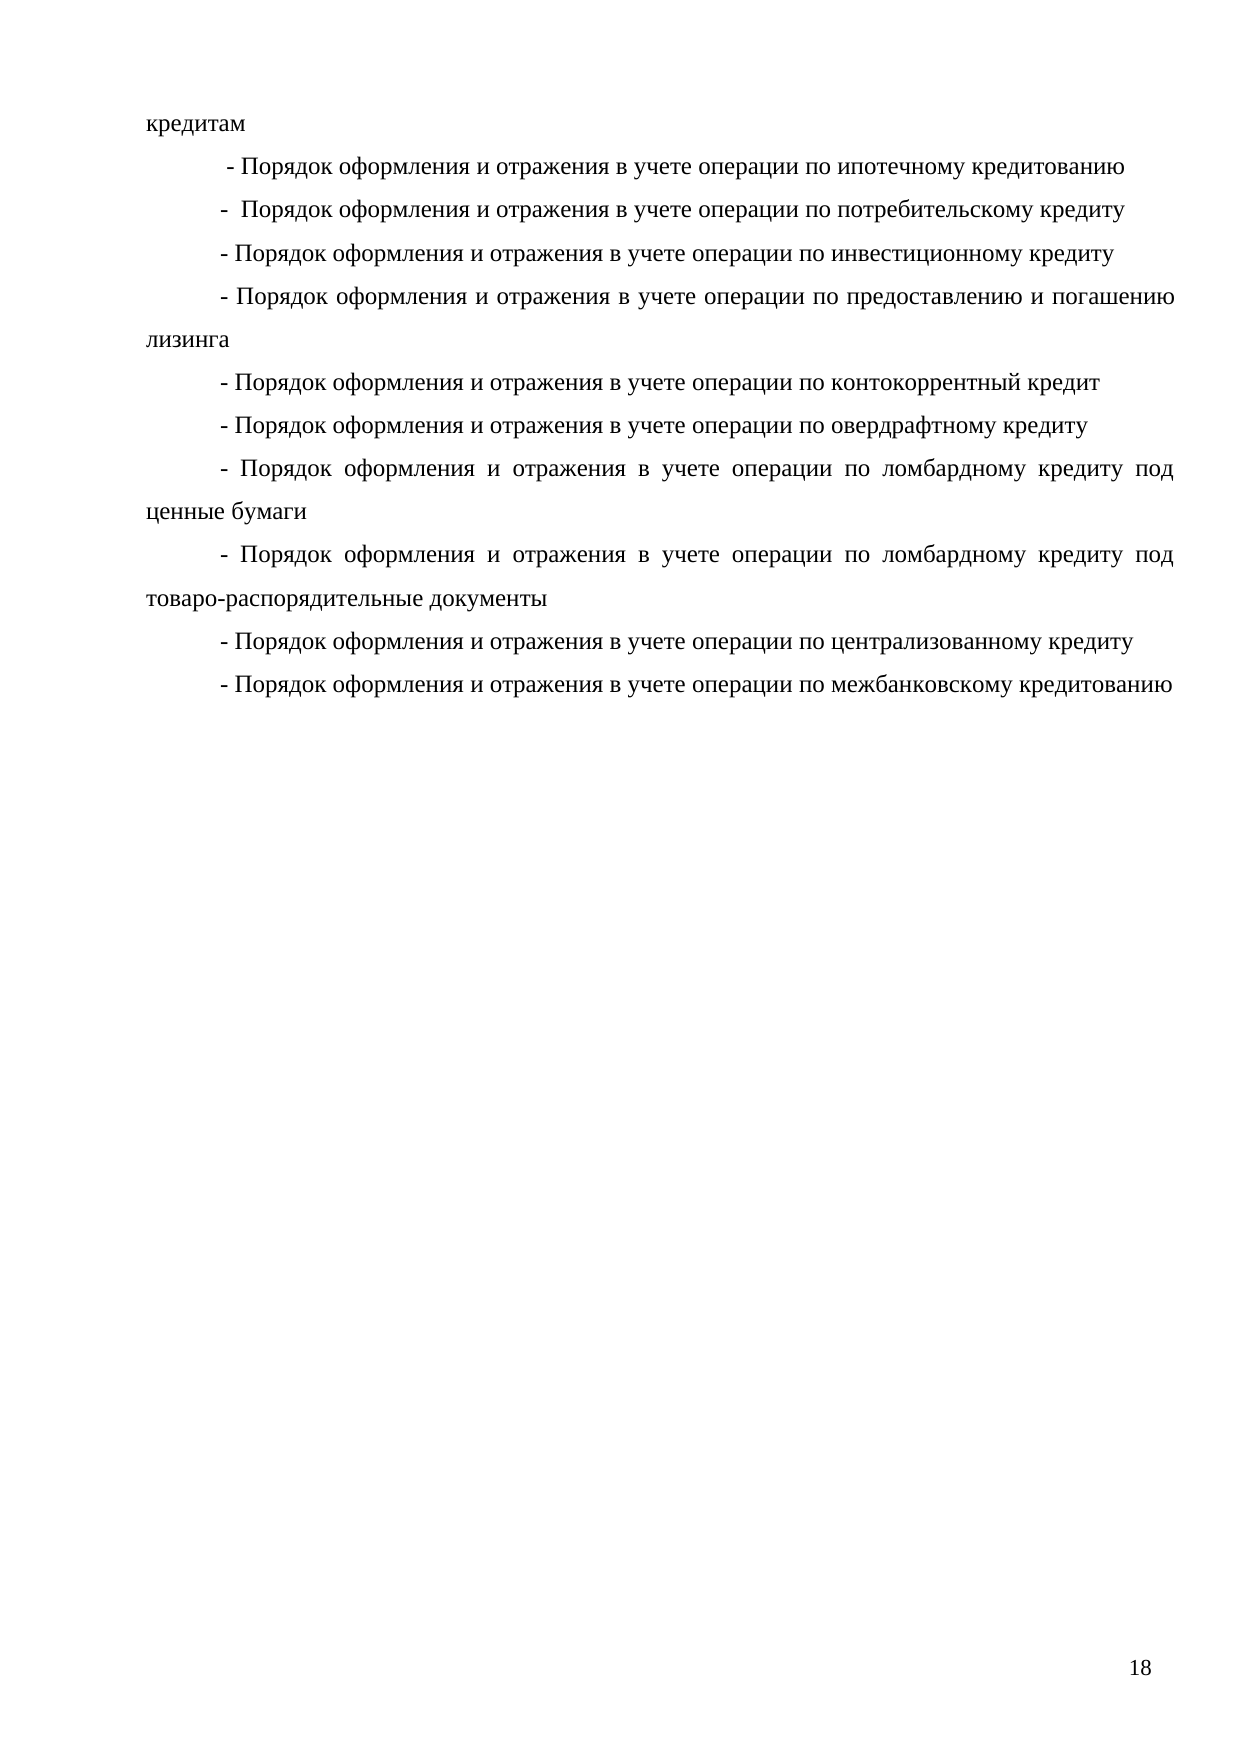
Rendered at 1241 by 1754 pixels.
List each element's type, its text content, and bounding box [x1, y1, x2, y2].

subtitle - Порядок оформления и отражения в учете операции по ломбардному кредиту под товаро-распорядительные документы [146, 539, 1176, 611]
subtitle - Порядок оформления и отражения в учете операции по ломбардному кредиту под ценные бумаги [146, 453, 1176, 525]
subtitle - Порядок оформления и отражения в учете операции по овердрафтному кредиту [146, 410, 1176, 439]
subtitle - Порядок оформления и отражения в учете операции по межбанковскому кредитованию [146, 669, 1176, 698]
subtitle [146, 108, 1176, 137]
subtitle - Порядок оформления и отражения в учете операции по ипотечному кредитованию [146, 151, 1176, 180]
subtitle - Порядок оформления и отражения в учете операции по контокоррентный кредит [146, 367, 1176, 396]
subtitle - Порядок оформления и отражения в учете операции по инвестиционному кредиту [146, 238, 1176, 266]
subtitle - Порядок оформления и отражения в учете операции по предоставлению и погашению лизинга [146, 281, 1176, 353]
subtitle - Порядок оформления и отражения в учете операции по потребительскому кредиту [146, 194, 1176, 223]
subtitle - Порядок оформления и отражения в учете операции по централизованному кредиту [146, 626, 1176, 654]
